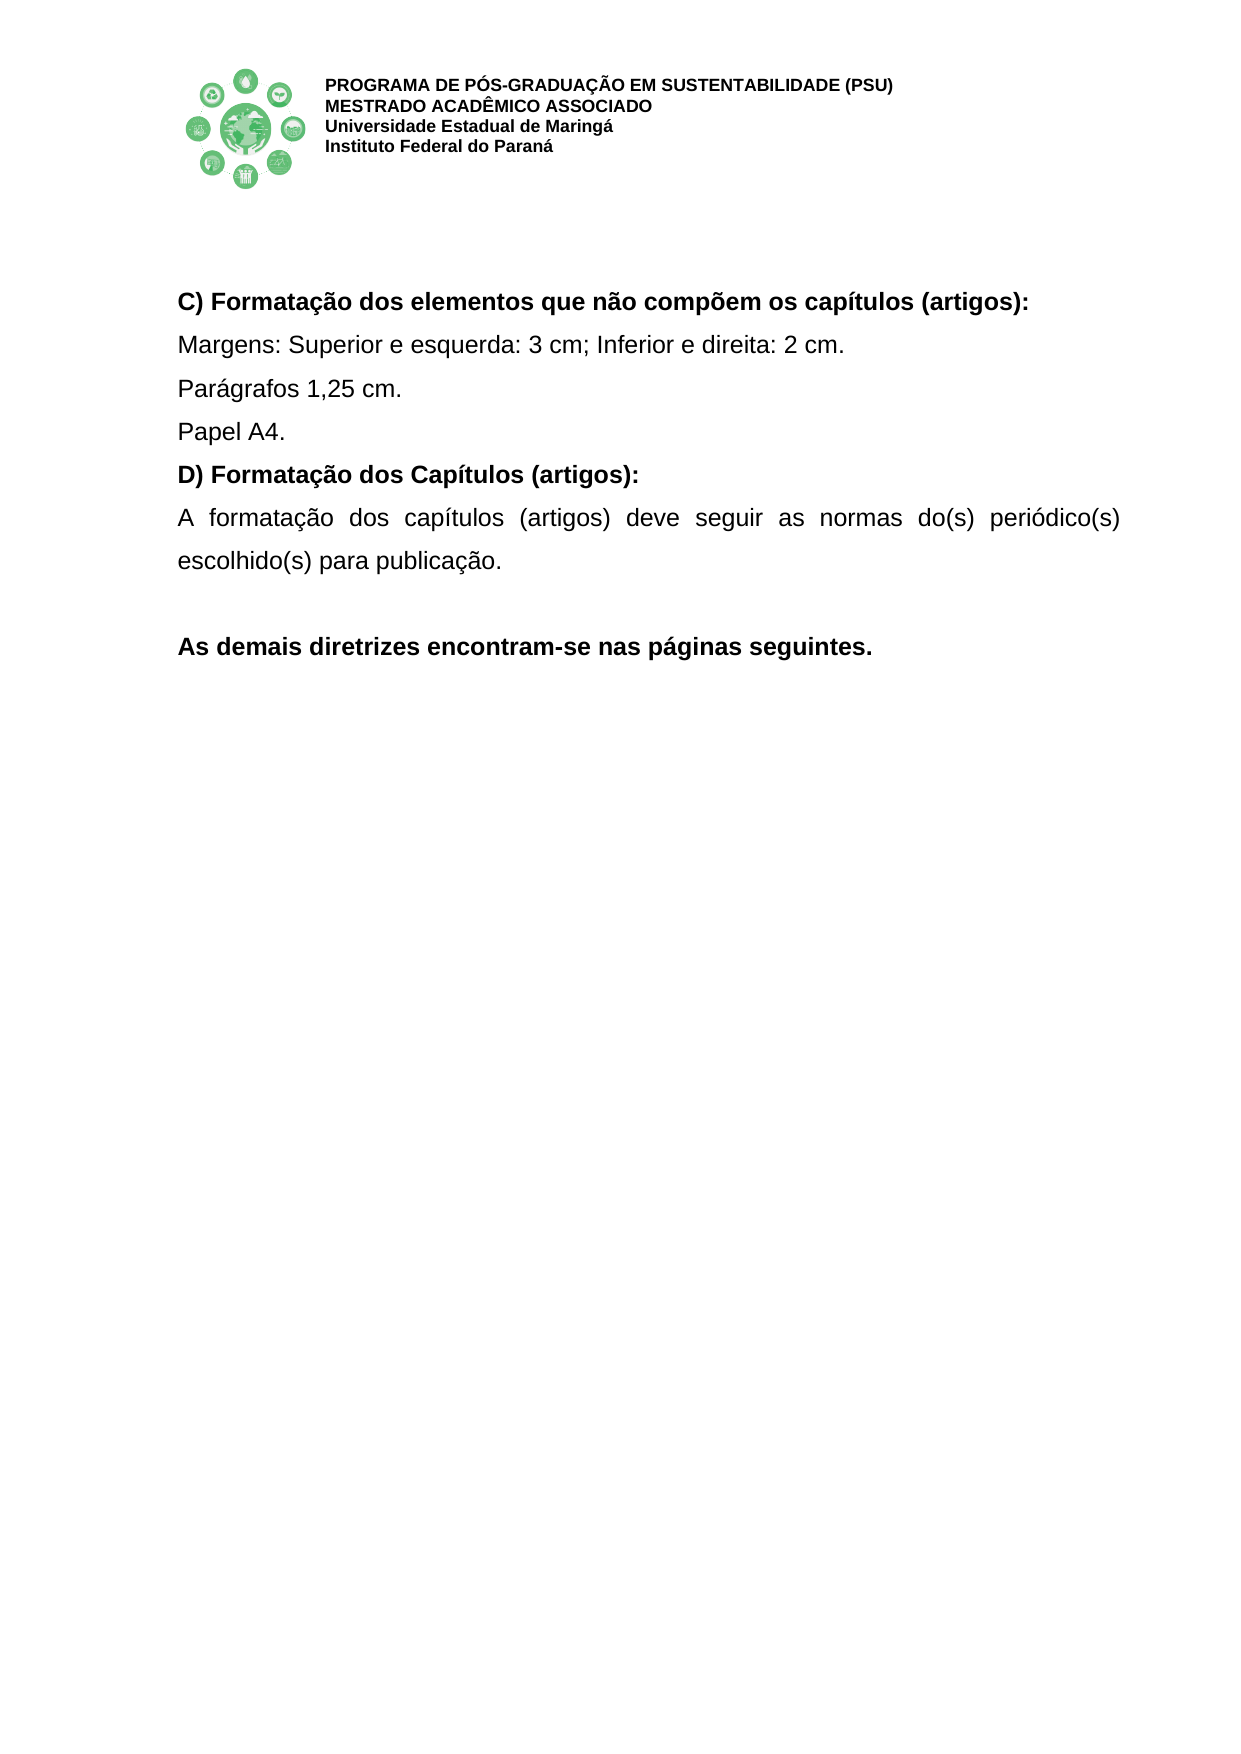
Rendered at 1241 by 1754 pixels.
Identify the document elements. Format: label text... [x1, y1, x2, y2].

list Margens: Superior e esquerda: 3 cm; Inferior e direita: 2 cm. [177, 331, 1122, 359]
list Parágrafos 1,25 cm. [177, 374, 1122, 402]
list As demais diretrizes encontram-se nas páginas seguintes. [177, 632, 1122, 661]
list A formatação dos capítulos (artigos) deve seguir as normas do(s) periódico(s) escolhido(s) para publicação. [177, 503, 1122, 575]
text C) Formatação dos elementos que não compõem os capítulos (artigos): [177, 287, 1122, 316]
list D) Formatação dos Capítulos (artigos): [177, 460, 1122, 489]
list Papel A4. [177, 417, 1122, 446]
